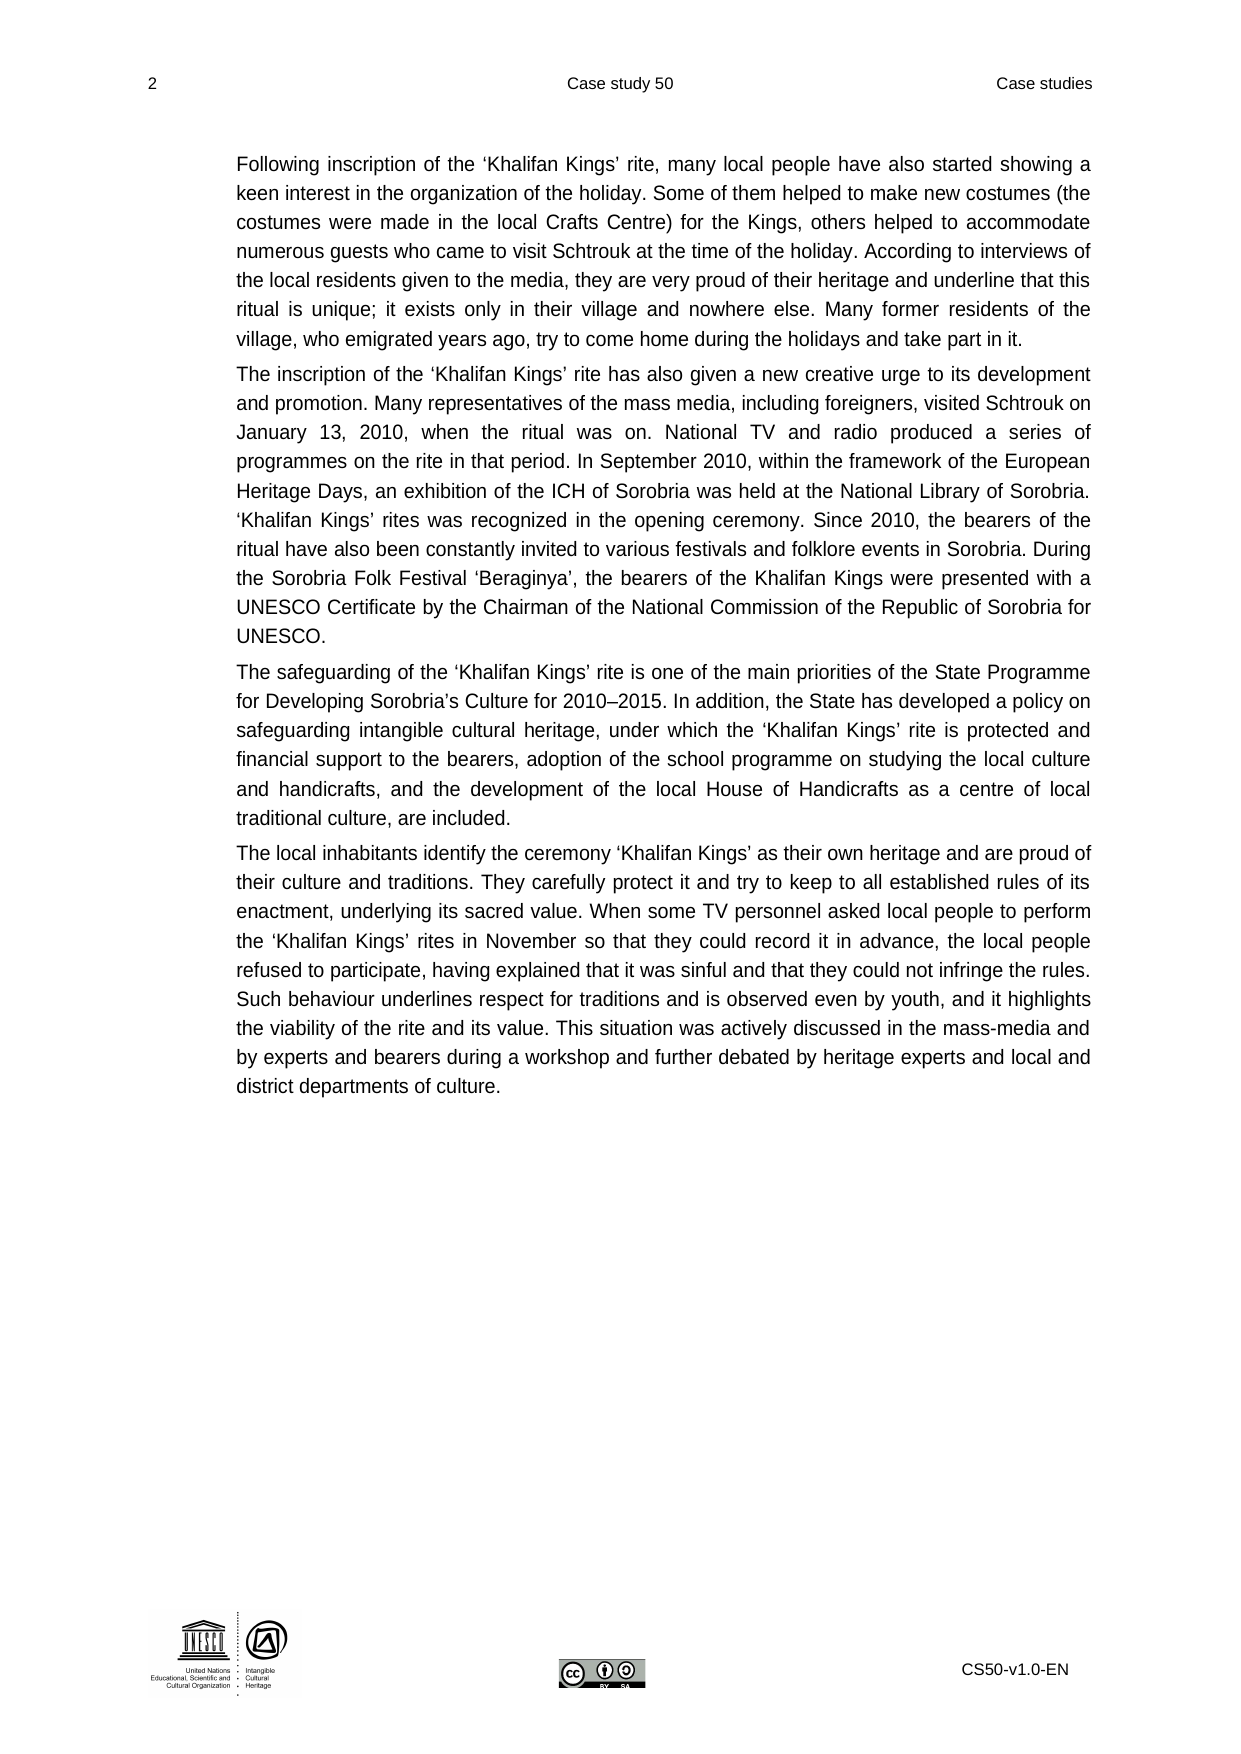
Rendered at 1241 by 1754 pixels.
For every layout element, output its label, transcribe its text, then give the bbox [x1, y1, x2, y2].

picture [147, 1609, 303, 1698]
text Following inscription of the ‘Khalifan Kings’ rite, many local people have also started showing a keen interest in the organization of the holiday. Some of them helped to make new costumes (the costumes were made in the local Crafts Centre) for the Kings, others helped to accommodate numerous guests who came to visit Schtrouk at the time of the holiday. According to interviews of the local residents given to the media, they are very proud of their heritage and underline that this ritual is unique; it exists only in their village and nowhere else. Many former residents of the village, who emigrated years ago, try to come home during the holidays and take part in it. [236, 148, 1093, 352]
text The safeguarding of the ‘Khalifan Kings’ rite is one of the main priorities of the State Programme for Developing Sorobria’s Culture for 2010–2015. In addition, the State has developed a policy on safeguarding intangible cultural heritage, under which the ‘Khalifan Kings’ rite is protected and financial support to the bearers, adoption of the school programme on studying the local culture and handicrafts, and the development of the local House of Handicrafts as a centre of local traditional culture, are included. [236, 656, 1093, 831]
picture [557, 1659, 646, 1687]
text The local inhabitants identify the ceremony ‘Khalifan Kings’ as their own heritage and are proud of their culture and traditions. They carefully protect it and try to keep to all established rules of its enactment, underlying its sacred value. When some TV personnel asked local people to perform the ‘Khalifan Kings’ rites in November so that they could record it in advance, the local people refused to participate, having explained that it was sinful and that they could not infringe the rules. Such behaviour underlines respect for traditions and is observed even by youth, and it highlights the viability of the rite and its value. This situation was actively discussed in the mass-media and by experts and bearers during a workshop and further debated by heritage experts and local and district departments of culture. [236, 837, 1093, 1100]
text The inscription of the ‘Khalifan Kings’ rite has also given a new creative urge to its development and promotion. Many representatives of the mass media, including foreigners, visited Schtrouk on January 13, 2010, when the ritual was on. National TV and radio produced a series of programmes on the rite in that period. In September 2010, within the framework of the European Heritage Days, an exhibition of the ICH of Sorobria was held at the National Library of Sorobria. ‘Khalifan Kings’ rites was recognized in the opening ceremony. Since 2010, the bearers of the ritual have also been constantly invited to various festivals and folklore events in Sorobria. During the Sorobria Folk Festival ‘Beraginya’, the bearers of the Khalifan Kings were presented with a UNESCO Certificate by the Chairman of the National Commission of the Republic of Sorobria for UNESCO. [236, 358, 1093, 650]
